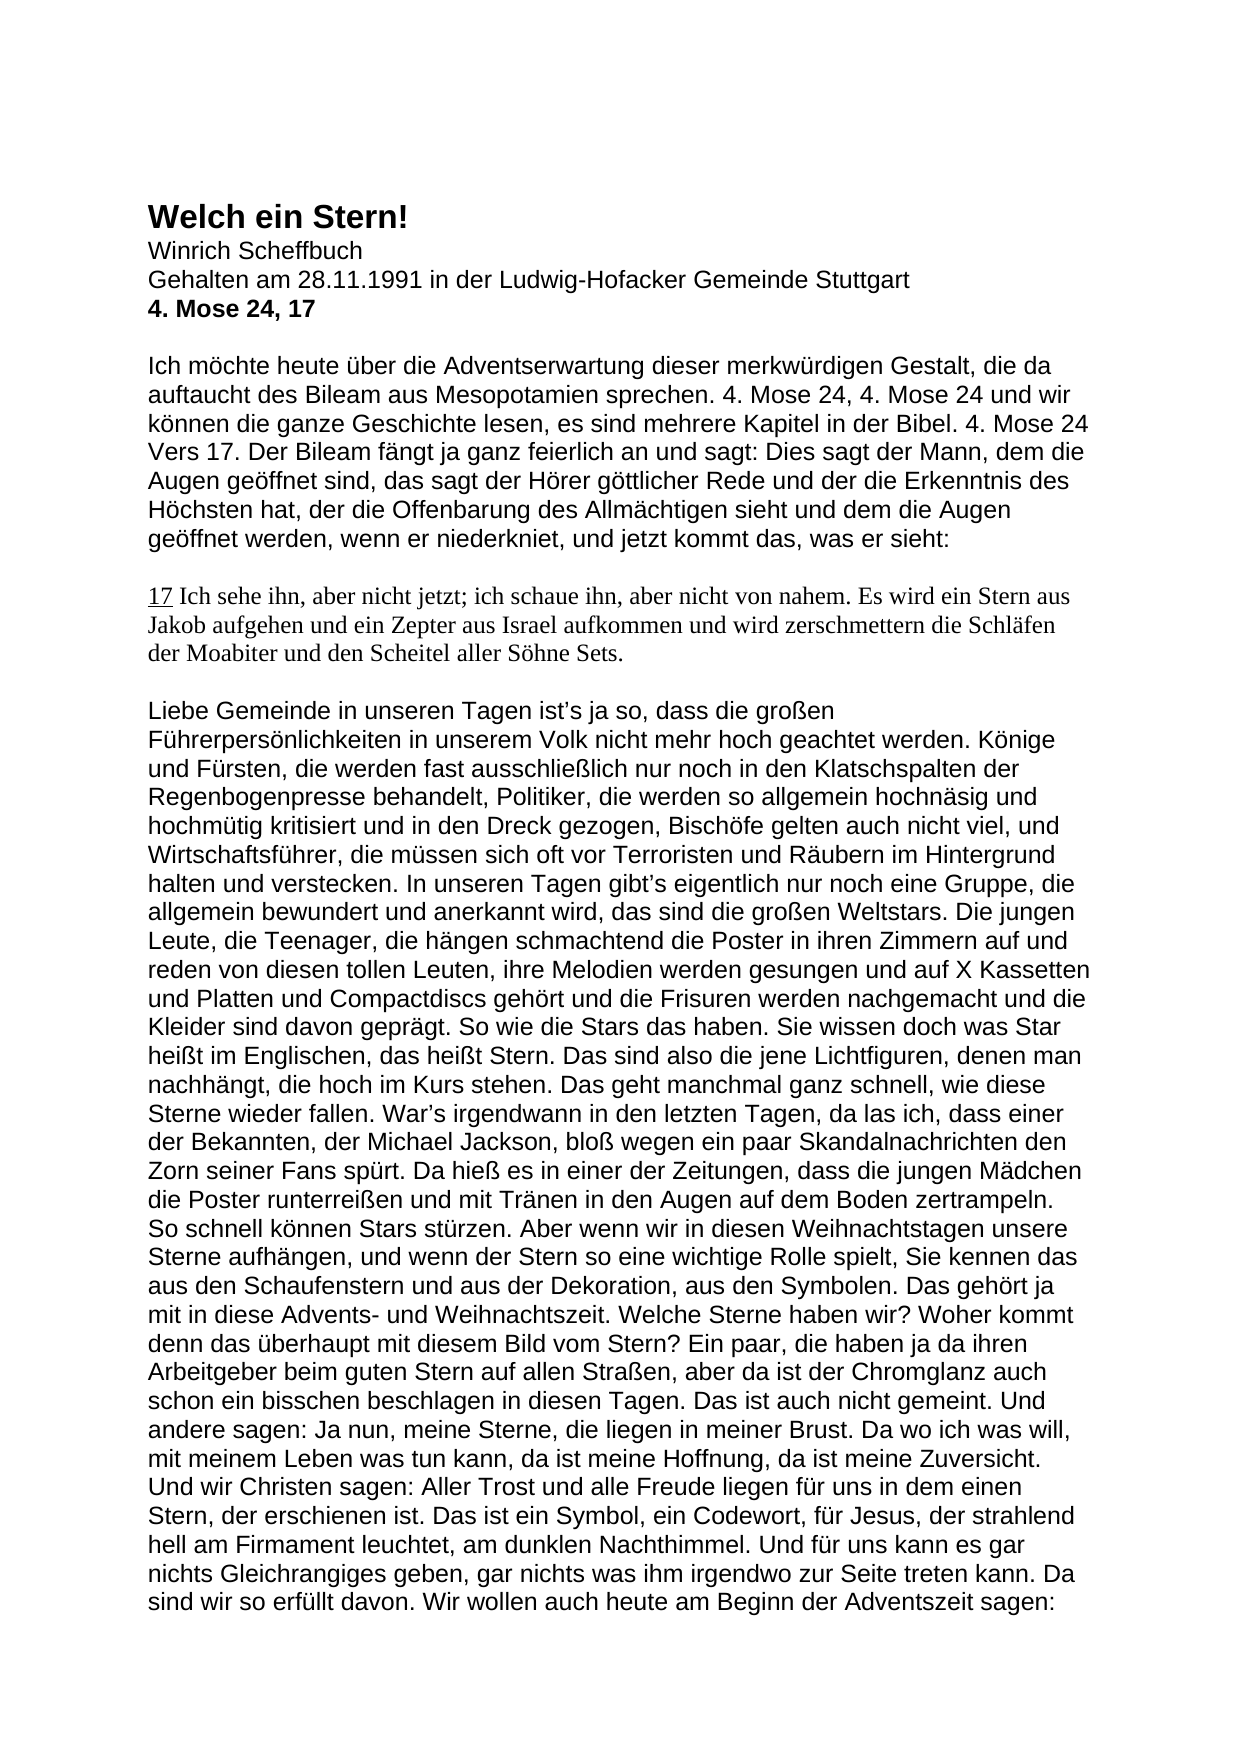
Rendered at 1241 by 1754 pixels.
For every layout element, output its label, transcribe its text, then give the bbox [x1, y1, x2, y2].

text Winrich Scheffbuch [148, 236, 1093, 265]
text Gehalten am 28.11.1991 in der Ludwig-Hofacker Gemeinde Stuttgart [148, 265, 1093, 293]
text Ich möchte heute über die Adventserwartung dieser merkwürdigen Gestalt, die da auftaucht des Bileam aus Mesopotamien sprechen. 4. Mose 24, 4. Mose 24 und wir können die ganze Geschichte lesen, es sind mehrere Kapitel in der Bibel. 4. Mose 24 Vers 17. Der Bileam fängt ja ganz feierlich an und sagt: Dies sagt der Mann, dem die Augen geöffnet sind, das sagt der Hörer göttlicher Rede und der die Erkenntnis des Höchsten hat, der die Offenbarung des Allmächtigen sieht und dem die Augen geöffnet werden, wenn er niederkniet, und jetzt kommt das, was er sieht: [148, 351, 1093, 552]
text 17 Ich sehe ihn, aber nicht jetzt; ich schaue ihn, aber nicht von nahem. Es wird ein Stern aus Jakob aufgehen und ein Zepter aus Israel aufkommen und wird zerschmettern die Schläfen der Moabiter und den Scheitel aller Söhne Sets. [148, 581, 1093, 667]
subtitle Welch ein Stern! [148, 198, 1093, 236]
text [148, 696, 1093, 1616]
text 4. Mose 24, 17 [148, 293, 1093, 322]
